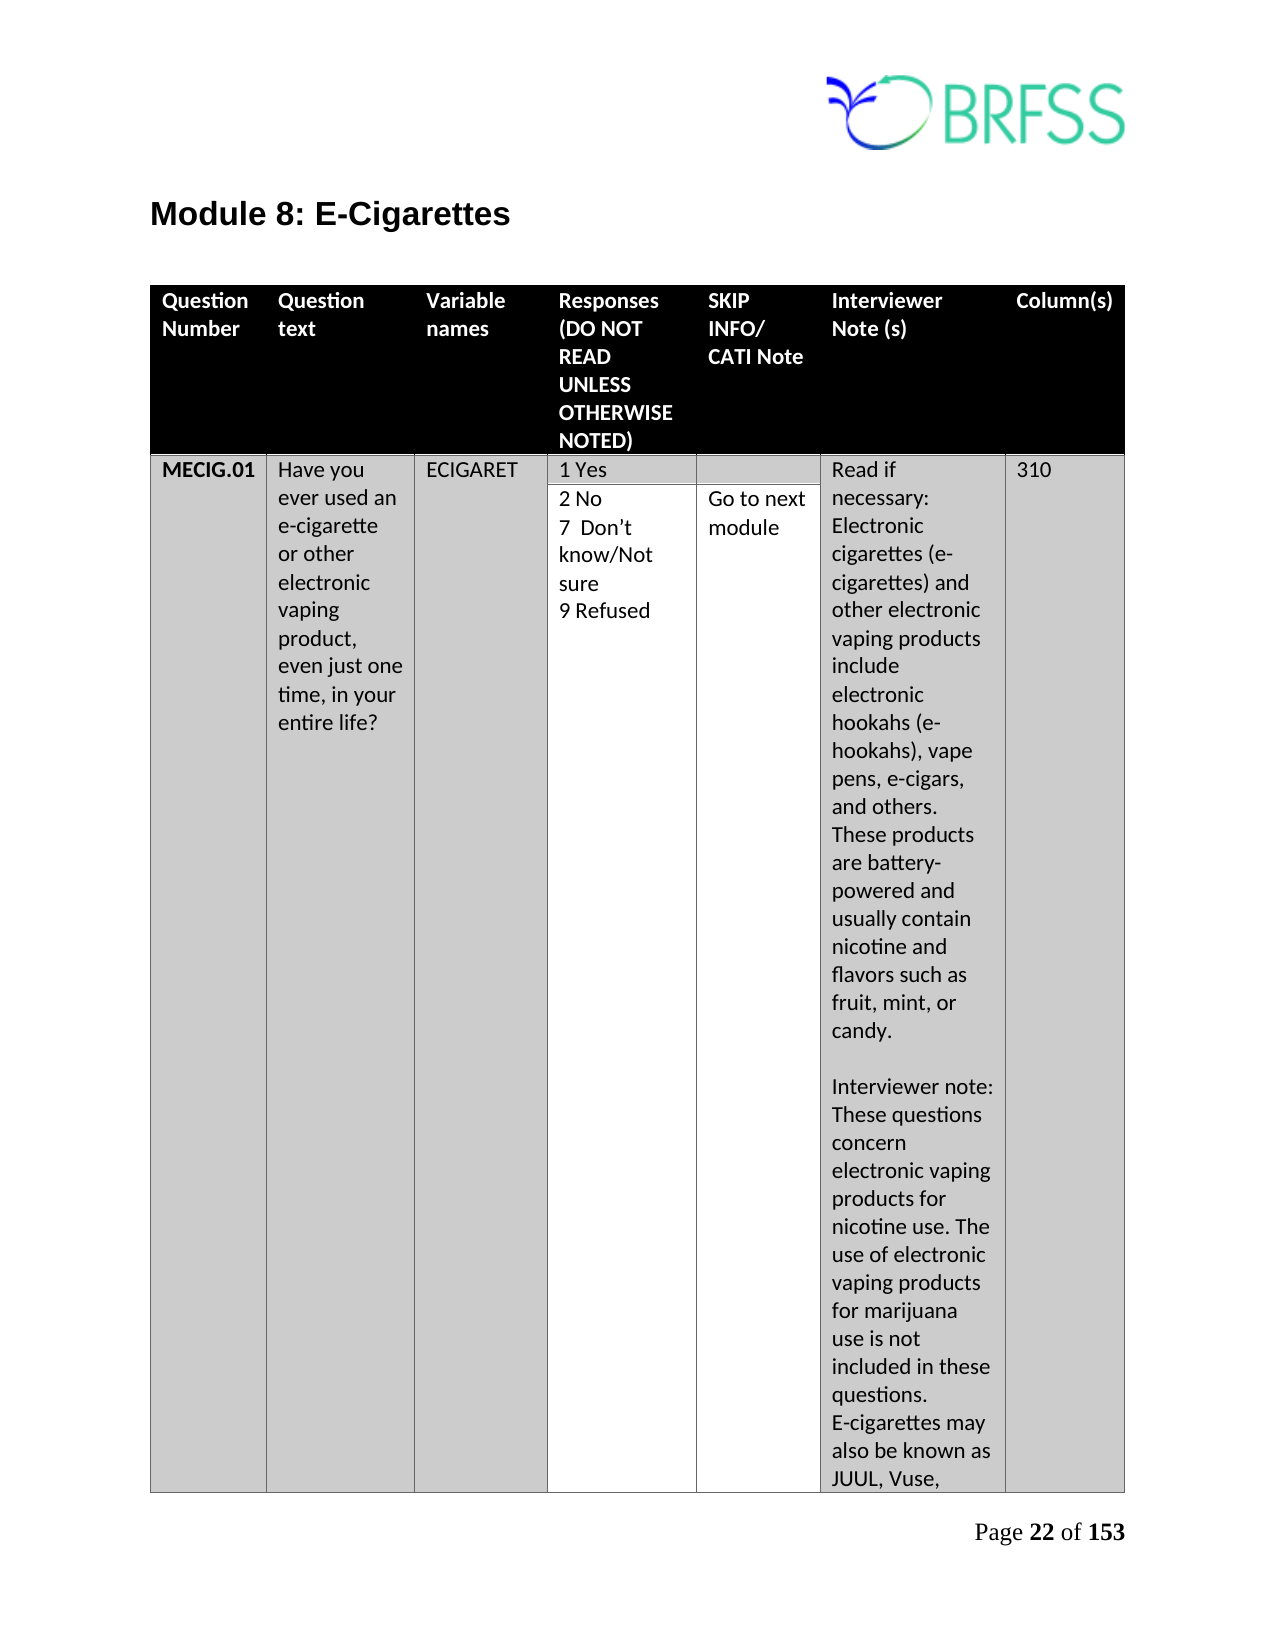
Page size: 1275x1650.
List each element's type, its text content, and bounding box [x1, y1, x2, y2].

table_header Responses (DO NOT READ UNLESS OTHERWISE NOTED) [548, 286, 696, 454]
table_cell MECIG.01 [151, 456, 266, 1492]
table_cell ECIGARET [415, 456, 547, 1492]
table_header Column(s) [1006, 286, 1124, 454]
table_cell 2 No 7 Don’t know/Not sure 9 Refused [548, 485, 696, 1492]
table_cell Go to next module [697, 485, 820, 1492]
table_cell 310 [1006, 456, 1124, 1492]
table_cell [697, 456, 820, 483]
table_header Variable names [415, 286, 547, 454]
table_cell 1 Yes [548, 456, 696, 483]
subtitle Module 8: E-Cigarettes [150, 194, 1125, 232]
table_header SKIP INFO/ CATI Note [697, 286, 820, 454]
table_cell Read if necessary: Electronic cigarettes (e-cigarettes) and other electronic vaping products include electronic hookahs (e-hookahs), vape pens, e-cigars, and others. These products are battery-powered and usually contain nicotine and flavors such as fruit, mint, or candy. Interviewer note: These questions concern electronic vaping products for nicotine use. The use of electronic vaping products for marijuana use is not included in these questions. E-cigarettes may also be known as JUUL, Vuse, Suorin, MarkTen, and blu. [821, 456, 1005, 1492]
picture [826, 75, 1125, 150]
table_header Question Number [151, 286, 266, 454]
table_header Interviewer Note (s) [821, 286, 1005, 454]
table_header Question text [267, 286, 414, 454]
table_cell Have you ever used an e-cigarette or other electronic vaping product, even just one time, in your entire life? [267, 456, 414, 1492]
